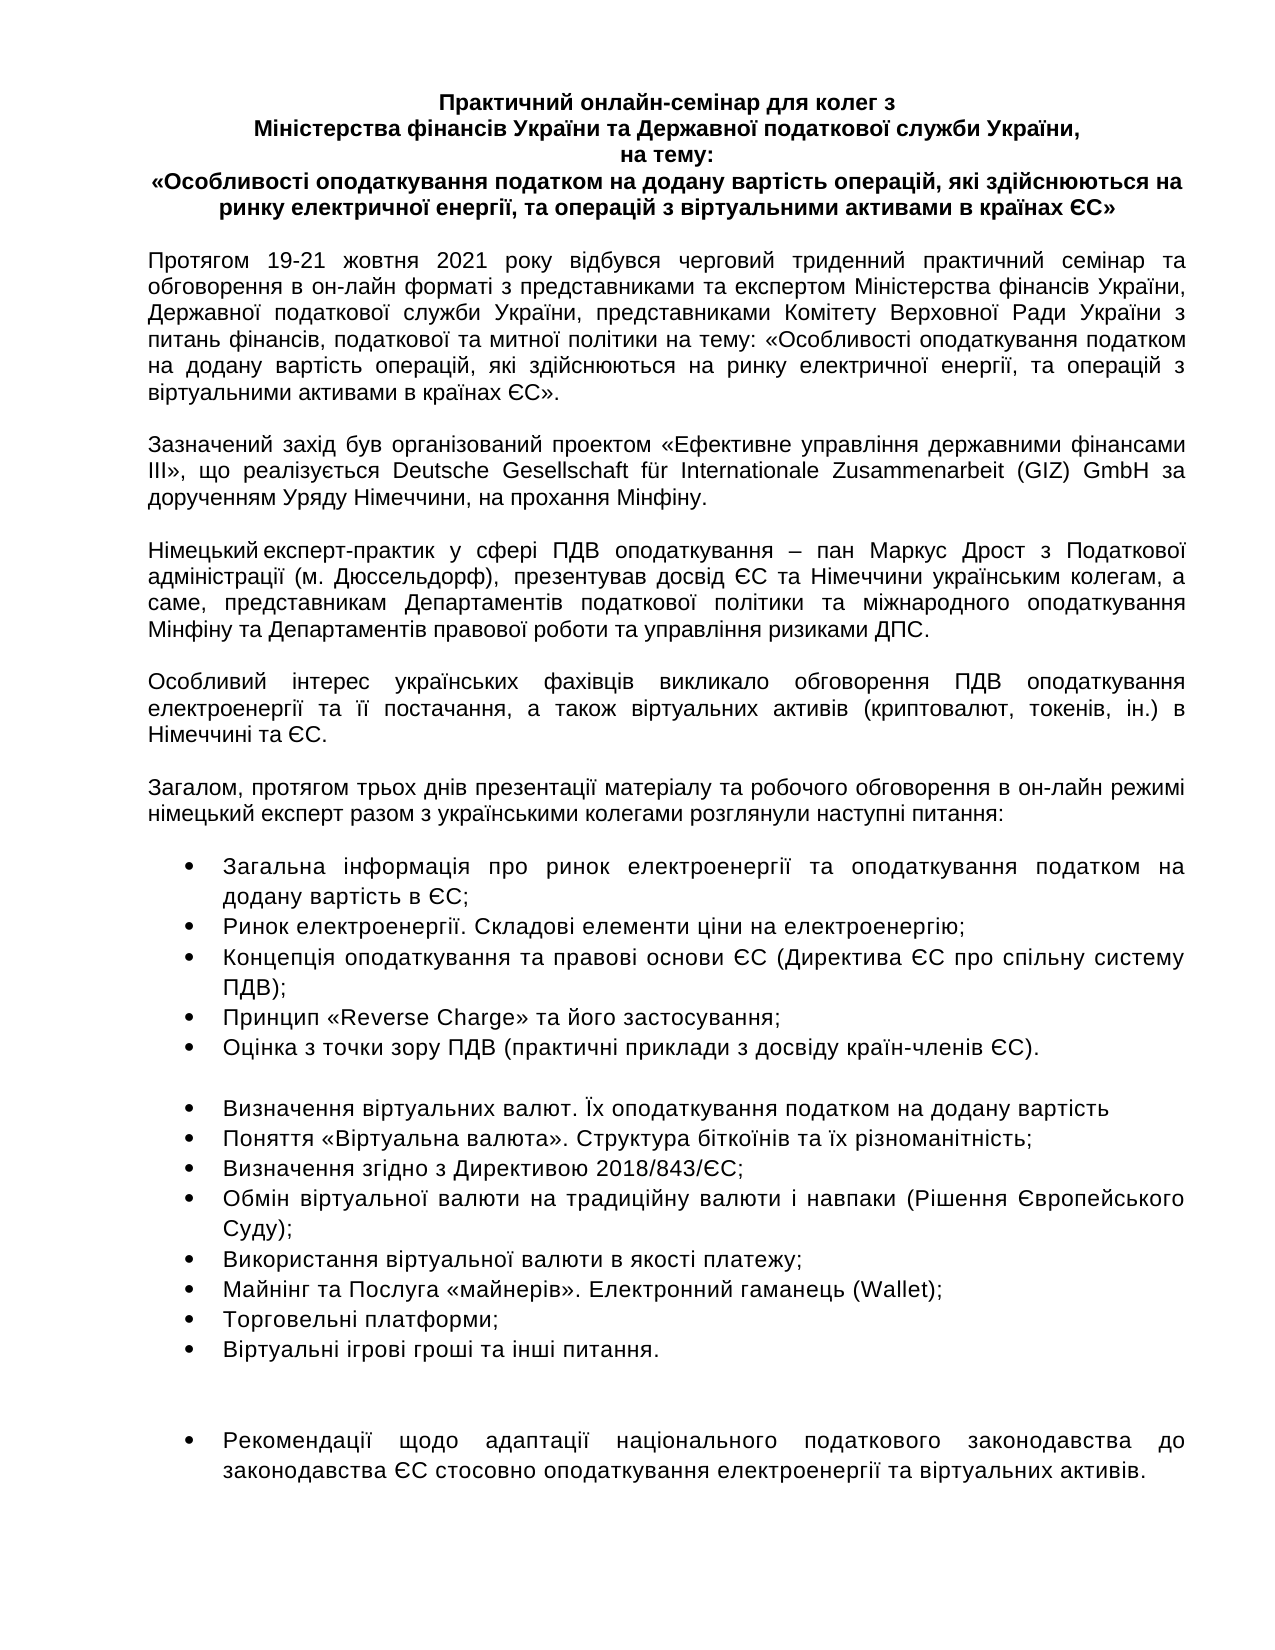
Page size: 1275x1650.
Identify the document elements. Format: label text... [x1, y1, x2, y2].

list Загальна інформація про ринок електроенергії та оподаткування податком на додану вартість в ЄС; [185, 853, 1186, 909]
text Німецький експерт-практик у сфері ПДВ оподаткування – пан Маркус Дрост з Податкової адміністрації (м. Дюссельдорф), презентував досвід ЄС та Німеччини українським колегам, а саме, представникам Департаментів податкової політики та міжнародного оподаткування Мінфіну та Департаментів правової роботи та управління ризиками ДПС. [148, 537, 1186, 642]
list Оцінка з точки зору ПДВ (практичні приклади з досвіду країн-членів ЄС). [185, 1034, 1186, 1060]
text Міністерства фінансів України та Державної податкової служби України, [148, 115, 1186, 141]
text Зазначений захід був організований проектом «Ефективне управління державними фінансами III», що реалізується Deutsche Gesellschaft für Internationale Zusammenarbeit (GIZ) GmbH за дорученням Уряду Німеччини, на прохання Мінфіну. [148, 431, 1186, 510]
list Використання віртуальної валюти в якості платежу; [185, 1246, 1186, 1272]
text «Особливості оподаткування податком на додану вартість операцій, які здійснюються на ринку електричної енергії, та операцій з віртуальними активами в країнах ЄС» [148, 168, 1186, 220]
text Практичний онлайн-семінар для колег з [148, 88, 1186, 115]
text на тему: [148, 141, 1186, 168]
list Визначення віртуальних валют. Їх оподаткування податком на додану вартість [185, 1094, 1186, 1121]
list Віртуальні ігрові гроші та інші питання. [185, 1336, 1186, 1362]
list Ринок електроенергії. Складові елементи ціни на електроенергію; [185, 913, 1186, 939]
text Загалом, протягом трьох днів презентації матеріалу та робочого обговорення в он-лайн режимі німецький експерт разом з українськими колегами розглянули наступні питання: [148, 774, 1186, 826]
text Протягом 19-21 жовтня 2021 року відбувся черговий триденний практичний семінар та обговорення в он-лайн форматі з представниками та експертом Міністерства фінансів України, Державної податкової служби України, представниками Комітету Верховної Ради України з питань фінансів, податкової та митної політики на тему: «Особливості оподаткування податком на додану вартість операцій, які здійснюються на ринку електричної енергії, та операцій з віртуальними активами в країнах ЄС». [148, 247, 1186, 405]
text Особливий інтерес українських фахівців викликало обговорення ПДВ оподаткування електроенергії та її постачання, а також віртуальних активів (криптовалют, токенів, ін.) в Німеччині та ЄС. [148, 668, 1186, 747]
list Рекомендації щодо адаптації національного податкового законодавства до законодавства ЄС стосовно оподаткування електроенергії та віртуальних активів. [185, 1427, 1186, 1483]
list Визначення згідно з Директивою 2018/843/ЄС; [185, 1155, 1186, 1181]
list Поняття «Віртуальна валюта». Структура біткоїнів та їх різноманітність; [185, 1125, 1186, 1151]
list Концепція оподаткування та правові основи ЄС (Директива ЄС про спільну систему ПДВ); [185, 943, 1186, 1000]
list Обмін віртуальної валюти на традиційну валюти і навпаки (Рішення Європейського Суду); [185, 1185, 1186, 1242]
list Торговельні платформи; [185, 1306, 1186, 1332]
list Майнінг та Послуга «майнерів». Електронний гаманець (Wallet); [185, 1276, 1186, 1302]
list Принцип «Reverse Charge» та його застосування; [185, 1004, 1186, 1030]
